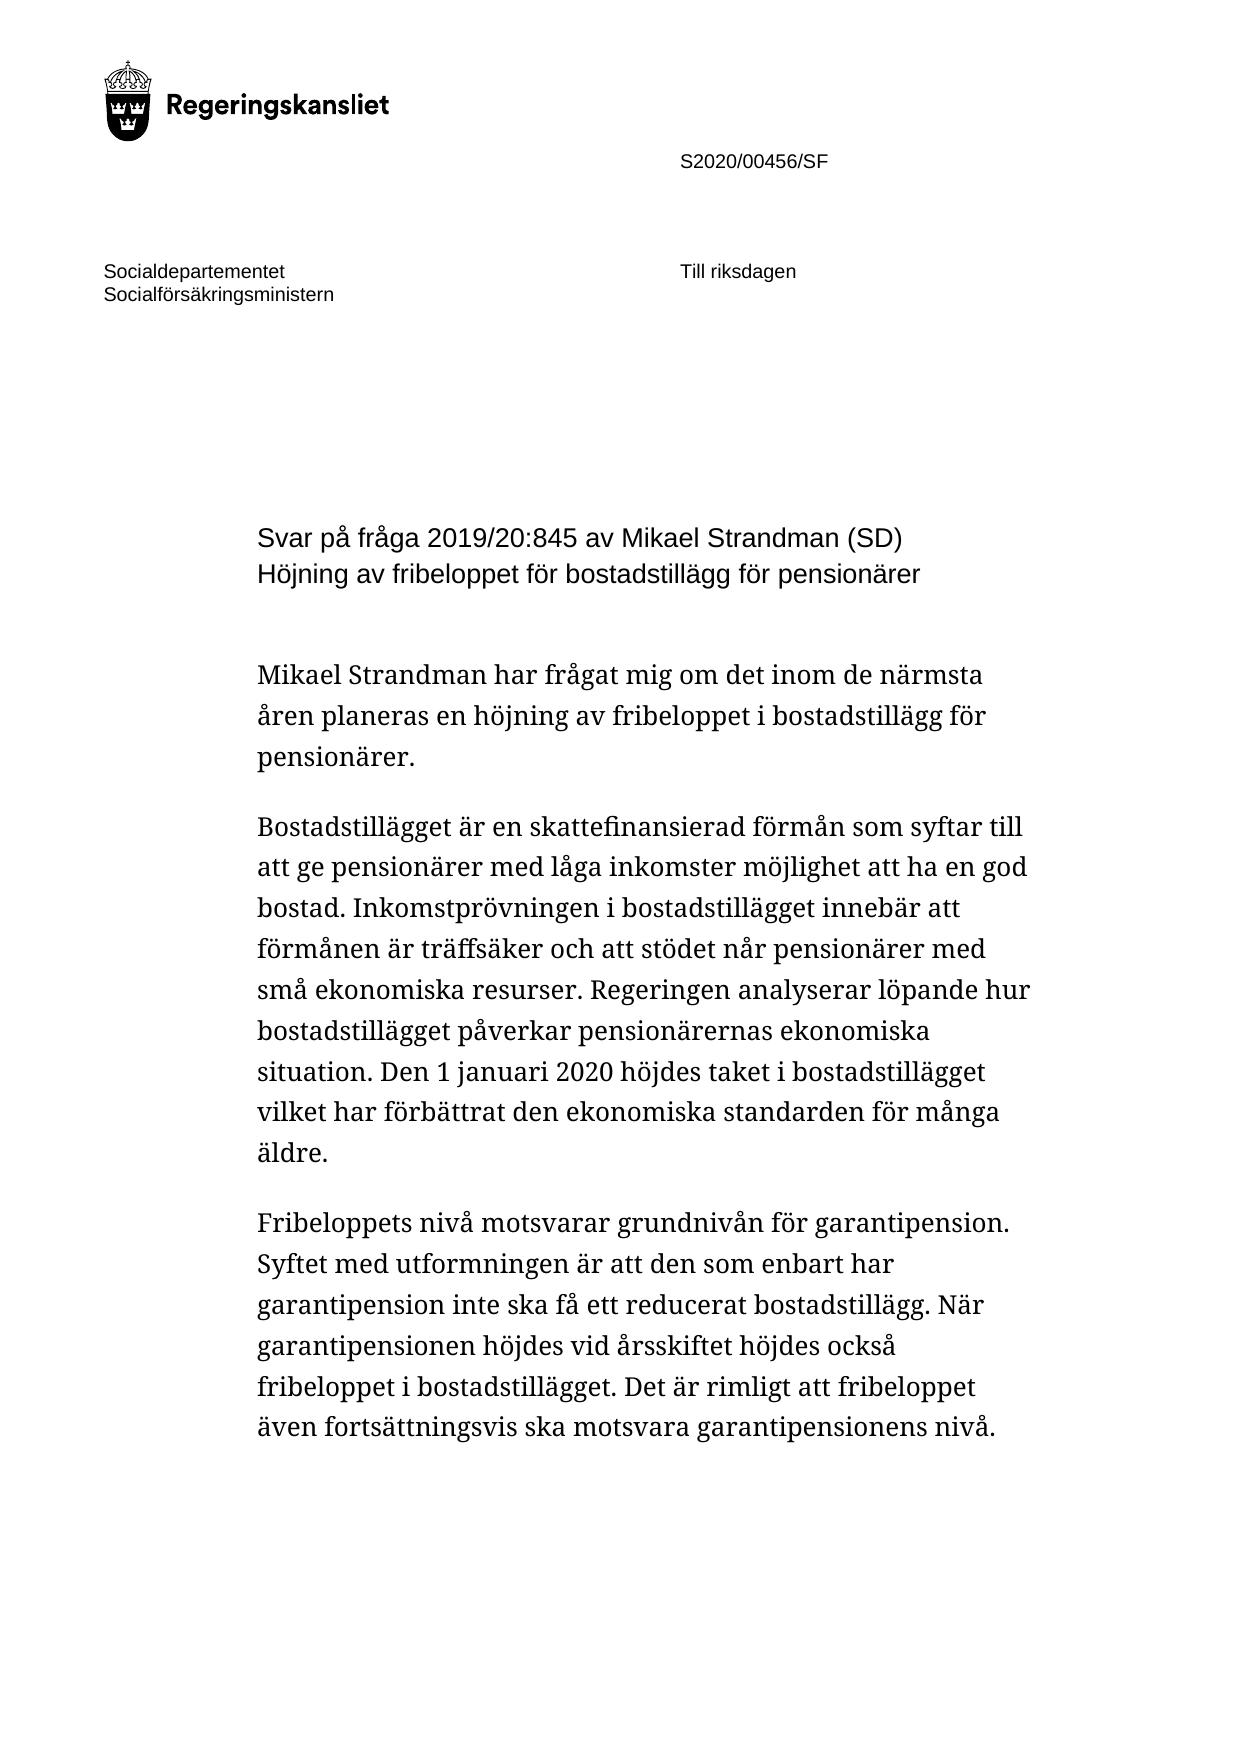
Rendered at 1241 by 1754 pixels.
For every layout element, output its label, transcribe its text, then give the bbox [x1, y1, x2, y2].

text Mikael Strandman har frågat mig om det inom de närmsta åren planeras en höjning av fribeloppet i bostadstillägg för pensionärer. [257, 657, 1033, 774]
text Bostadstillägget är en skattefinansierad förmån som syftar till att ge pensionärer med låga inkomster möjlighet att ha en god bostad. Inkomstprövningen i bostadstillägget innebär att förmånen är träffsäker och att stödet når pensionärer med små ekonomiska resurser. Regeringen analyserar löpande hur bostadstillägget påverkar pensionärernas ekonomiska situation. Den 1 januari 2020 höjdes taket i bostadstillägget vilket har förbättrat den ekonomiska standarden för många äldre. [257, 808, 1033, 1170]
text Fribeloppets nivå motsvarar grundnivån för garantipension. Syftet med utformningen är att den som enbart har garantipension inte ska få ett reducerat bostadstillägg. När garantipensionen höjdes vid årsskiftet höjdes också fribeloppet i bostadstillägget. Det är rimligt att fribeloppet även fortsättningsvis ska motsvara garantipensionens nivå. [257, 1205, 1033, 1444]
title Svar på fråga 2019/20:845 av Mikael Strandman (SD) Höjning av fribeloppet för bostadstillägg för pensionärer [257, 522, 1033, 589]
